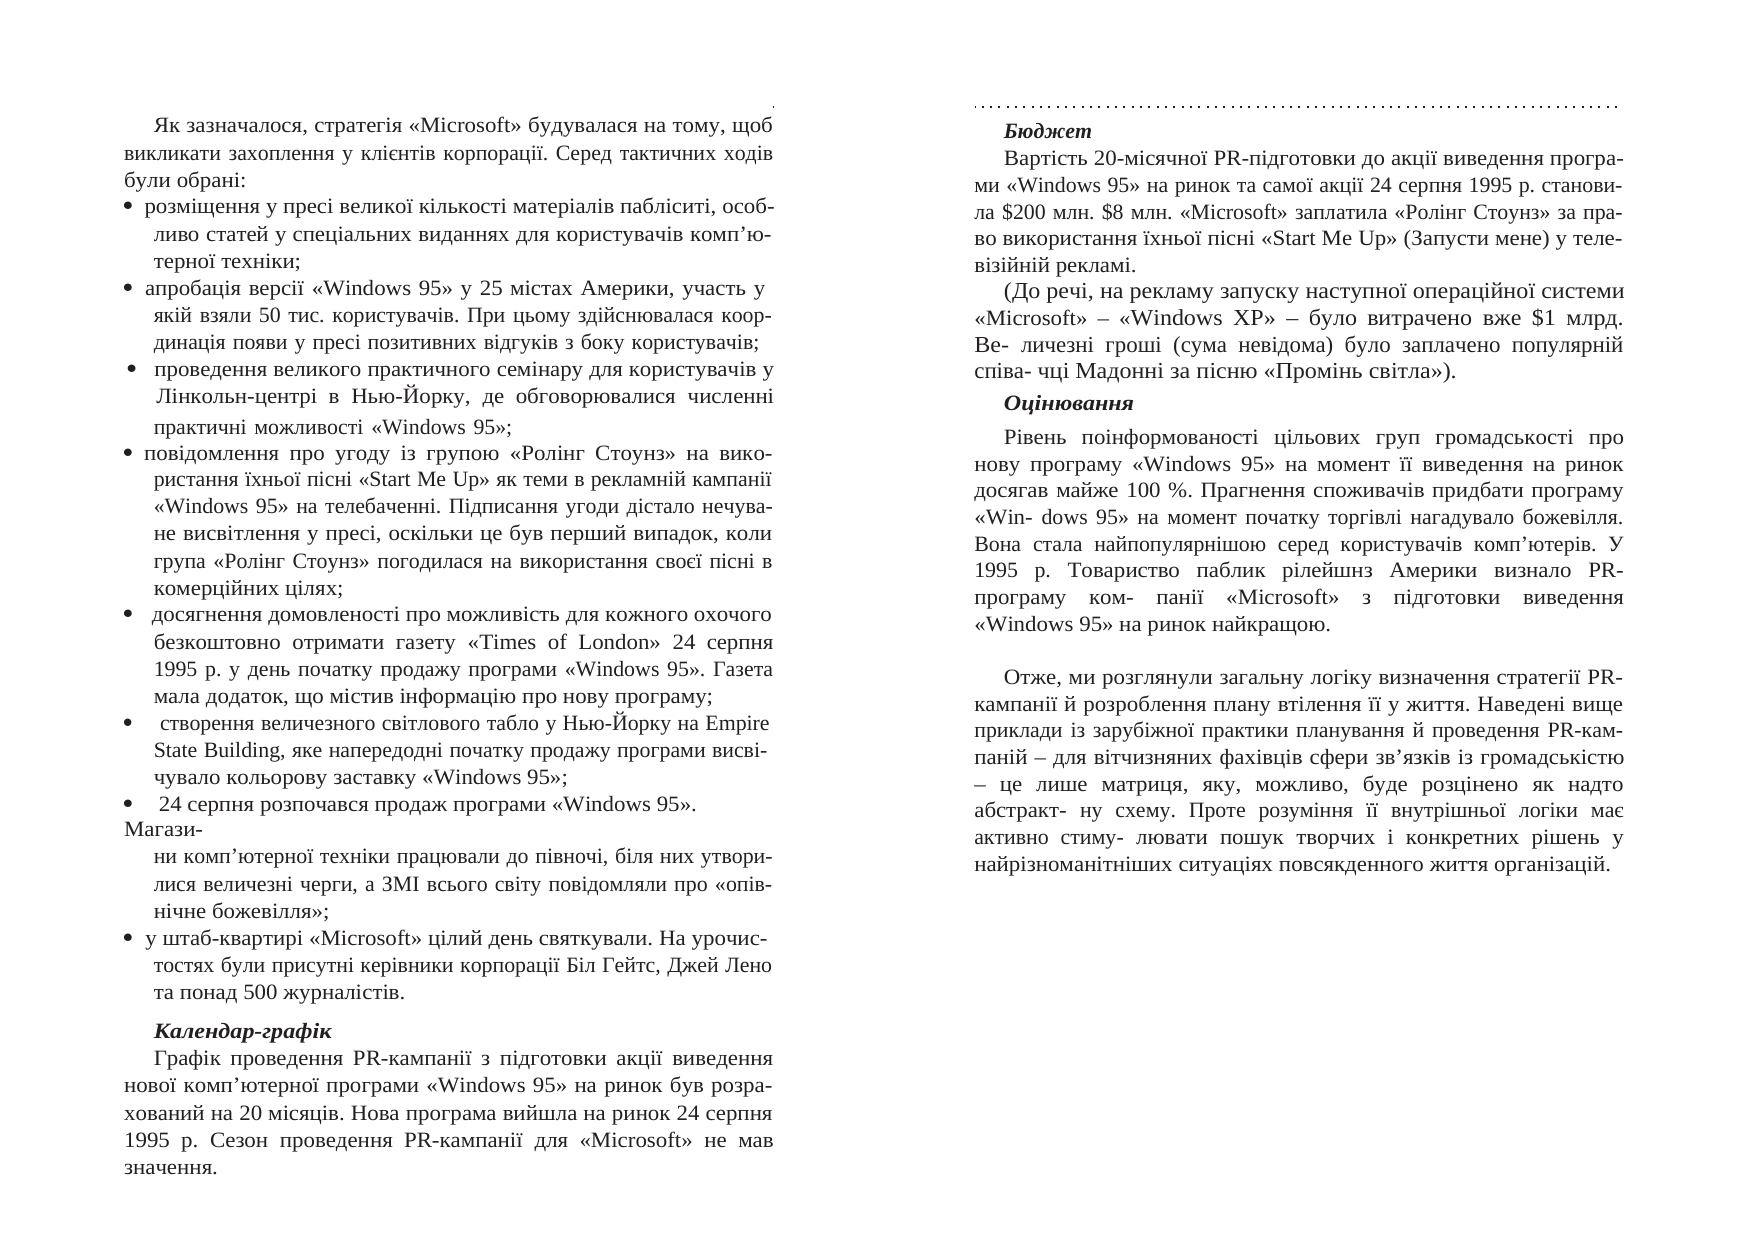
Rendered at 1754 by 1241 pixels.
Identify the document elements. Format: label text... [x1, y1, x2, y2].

text Отже, ми розглянули загальну логіку визначення стратегії PR- кампанії й розроблення плану втілення її у життя. Наведені вище приклади із зарубіжної практики планування й проведення PR-кам- паній – для вітчизняних фахівців сфери зв’язків із громадськістю – це лише матриця, яку, можливо, буде розцінено як надто абстракт- ну схему. Проте розуміння її внутрішньої логіки має активно стиму- лювати пошук творчих і конкретних рішень у найрізноманітніших ситуаціях повсякденного життя організацій. [974, 664, 1624, 876]
text  досягнення домовленості про можливість для кожного охочого [124, 602, 778, 627]
text  створення величезного світлового табло у Нью-Йорку на Empire [124, 710, 778, 735]
text  у штаб-квартирі «Microsoft» цілий день святкували. На урочис- [124, 925, 778, 950]
text Лінкольн-центрі в Нью-Йорку, де обговорювалися численні [112, 383, 774, 408]
text ливо статей у спеціальних виданнях для користувачів комп’ю- терної техніки; [153, 221, 775, 273]
text (До речі, на рекламу запуску наступної операційної системи [1004, 279, 1637, 304]
text безкоштовно отримати газету «Times of London» 24 серпня 1995 р. у день початку продажу програми «Windows 95». Газета мала додаток, що містив інформацію про нову програму; [153, 629, 774, 708]
text тостях були присутні керівники корпорації Біл Гейтс, Джей Лено та понад 500 журналістів. [153, 952, 778, 1004]
text Рівень поінформованості цільових груп громадськості про нову програму «Windows 95» на момент її виведення на ринок досягав майже 100 %. Прагнення споживачів придбати програму «Win- dows 95» на момент початку торгівлі нагадувало божевілля. Вона стала найпопулярнішою серед користувачів комп’ютерів. У 1995 р. Товариство паблик рілейшнз Америки визнало PR-програму ком- панії «Microsoft» з підготовки виведення «Windows 95» на ринок найкращою. [974, 424, 1624, 636]
text  24 серпня розпочався продаж програми «Windows 95». Магази- [124, 791, 778, 842]
text  апробація версії «Windows 95» у 25 містах Америки, участь у [124, 275, 778, 300]
subtitle Календар-графік [153, 1018, 778, 1043]
subtitle Оцінювання [1004, 397, 1637, 414]
subtitle Бюджет [1004, 118, 1637, 143]
text Як зазначалося, стратегія «Microsoft» будувалася на тому, щоб викликати захоплення у клієнтів корпорації. Серед тактичних ходів були обрані: [124, 112, 774, 192]
text «Microsoft» – «Windows XP» – було витрачено вже $1 млрд. Ве- личезні гроші (сума невідома) було заплачено популярній співа- чці Мадонні за пісню «Промінь світла»). [974, 304, 1624, 384]
text State Building, яке напередодні початку продажу програми висві- чувало кольорову заставку «Windows 95»; [153, 737, 778, 789]
text ни комп’ютерної техніки працювали до півночі, біля них утвори- лися величезні черги, а ЗМІ всього світу повідомляли про «опів- нічне божевілля»; [153, 843, 774, 923]
text Вартість 20-місячної PR-підготовки до акції виведення програ- ми «Windows 95» на ринок та самої акції 24 серпня 1995 р. станови- ла $200 млн. $8 млн. «Microsoft» заплатила «Ролінг Стоунз» за пра- во використання їхньої пісні «Start Me Up» (Запусти мене) у теле- візійній рекламі. [974, 145, 1624, 277]
text  повідомлення про угоду із групою «Ролінг Стоунз» на вико- ристання їхньої пісні «Start Me Up» як теми в рекламній кампанії [124, 440, 774, 492]
text практичні можливості «Windows 95»; [153, 414, 778, 439]
text «Windows 95» на телебаченні. Підписання угоди дістало нечува- не висвітлення у пресі, оскільки це був перший випадок, коли група «Ролінг Стоунз» погодилася на використання своєї пісні в комерційних цілях; [153, 493, 774, 600]
text якій взяли 50 тис. користувачів. При цьому здійснювалася коор- динація появи у пресі позитивних відгуків з боку користувачів; [153, 302, 778, 354]
text  розміщення у пресі великої кількості матеріалів пабліситі, особ- [124, 194, 778, 219]
text Графік проведення PR-кампанії з підготовки акції виведення нової комп’ютерної програми «Windows 95» на ринок був розра- хований на 20 місяців. Нова програма вийшла на ринок 24 серпня 1995 р. Сезон проведення PR-кампанії для «Microsoft» не мав значення. [124, 1045, 774, 1179]
text  проведення великого практичного семінару для користувачів у [112, 356, 774, 382]
